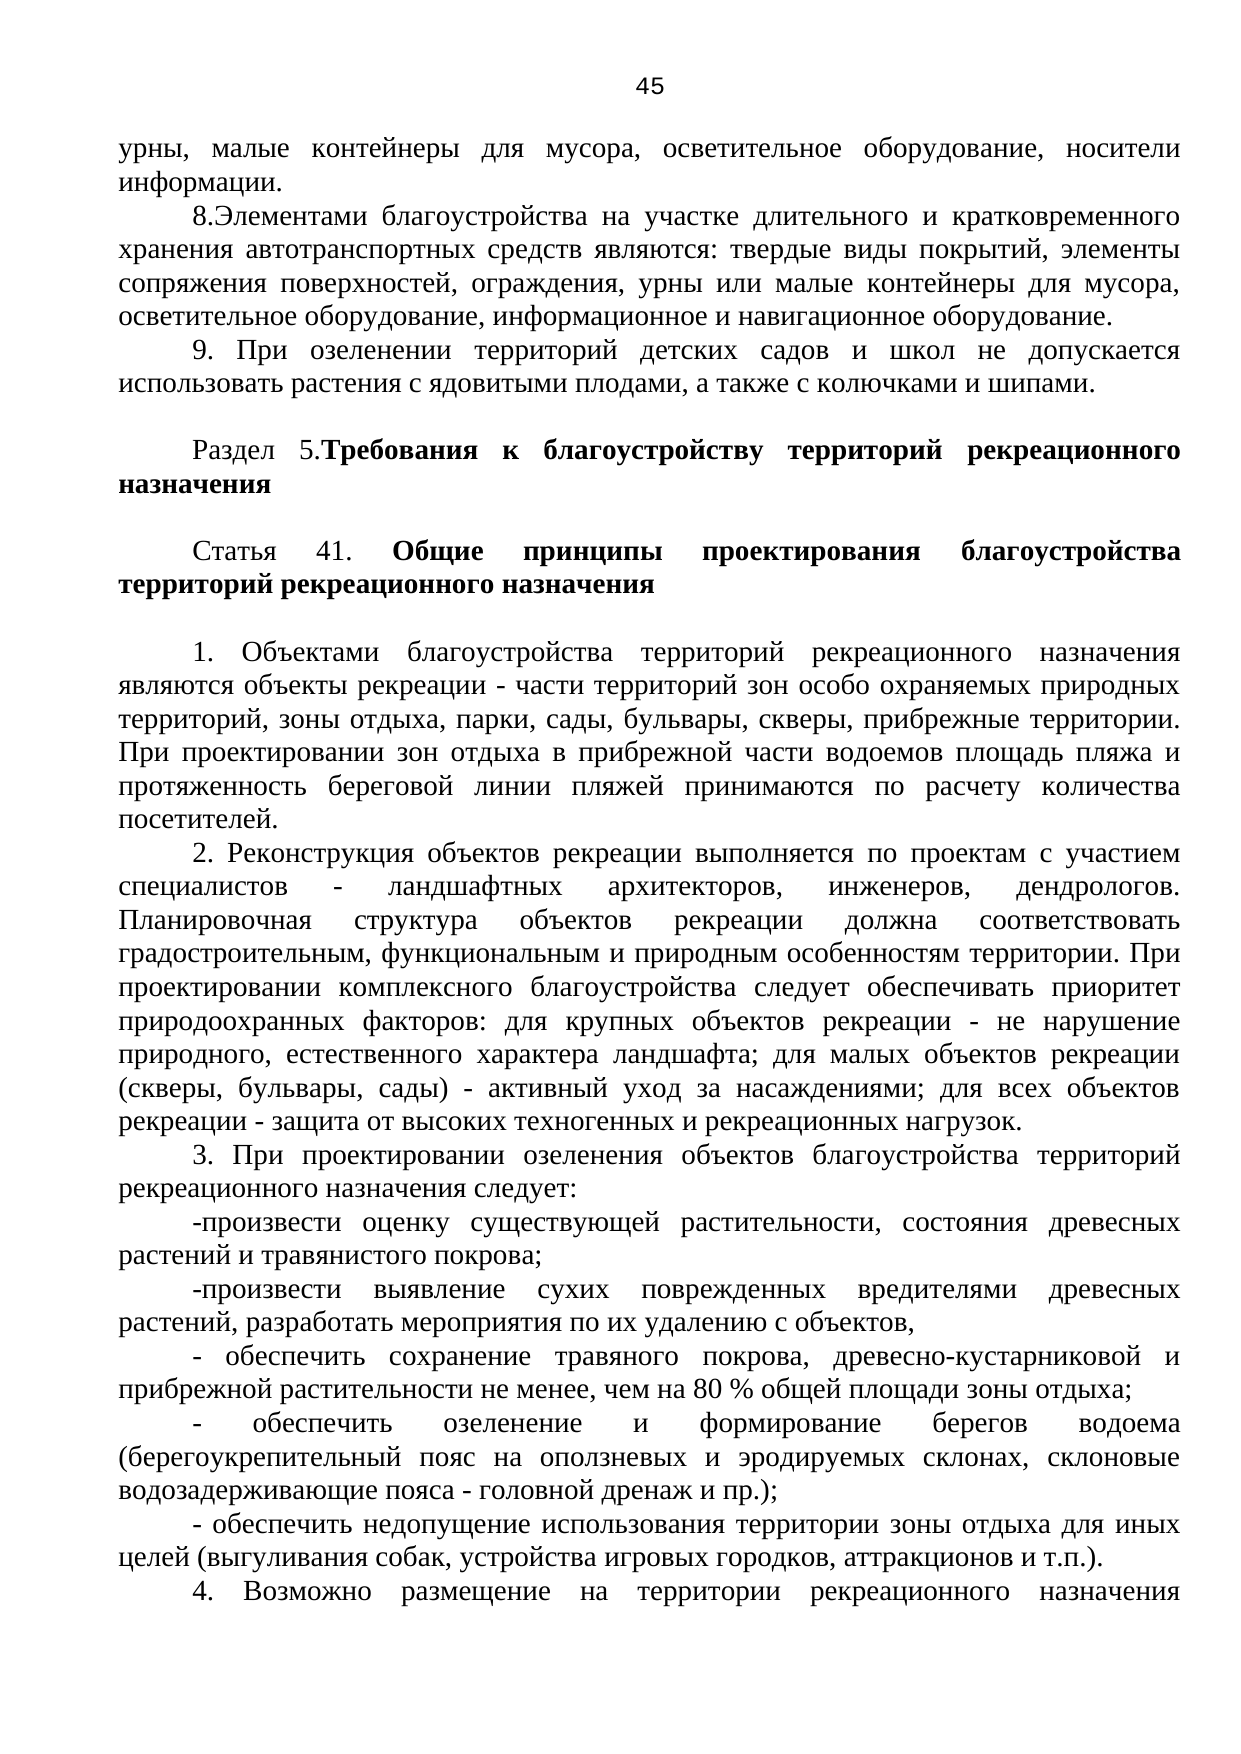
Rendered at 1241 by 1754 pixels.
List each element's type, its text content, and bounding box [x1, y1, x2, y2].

text - обеспечить озеленение и формирование берегов водоема (берегоукрепительный пояс на оползневых и эродируемых склонах, склоновые водозадерживающие пояса - головной дренаж и пр.); [118, 1405, 1181, 1506]
text 1. Объектами благоустройства территорий рекреационного назначения являются объекты рекреации - части территорий зон особо охраняемых природных территорий, зоны отдыха, парки, сады, бульвары, скверы, прибрежные территории. При проектировании зон отдыха в прибрежной части водоемов площадь пляжа и протяженность береговой линии пляжей принимаются по расчету количества посетителей. [118, 634, 1181, 835]
text 9. При озеленении территорий детских садов и школ не допускается использовать растения с ядовитыми плодами, а также с колючками и шипами. [118, 332, 1181, 399]
text 8.Элементами благоустройства на участке длительного и кратковременного хранения автотранспортных средств являются: твердые виды покрытий, элементы сопряжения поверхностей, ограждения, урны или малые контейнеры для мусора, осветительное оборудование, информационное и навигационное оборудование. [118, 198, 1181, 332]
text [118, 1573, 1181, 1606]
text -произвести оценку существующей растительности, состояния древесных растений и травянистого покрова; [118, 1204, 1181, 1271]
text - обеспечить недопущение использования территории зоны отдыха для иных целей (выгуливания собак, устройства игровых городков, аттракционов и т.п.). [118, 1506, 1181, 1573]
text Раздел 5.Требования к благоустройству территорий рекреационного назначения [118, 432, 1181, 499]
text - обеспечить сохранение травяного покрова, древесно-кустарниковой и прибрежной растительности не менее, чем на 80 % общей площади зоны отдыха; [118, 1338, 1181, 1405]
text Статья 41. Общие принципы проектирования благоустройства территорий рекреационного назначения [118, 533, 1181, 600]
text 2. Реконструкция объектов рекреации выполняется по проектам с участием специалистов - ландшафтных архитекторов, инженеров, дендрологов. Планировочная структура объектов рекреации должна соответствовать градостроительным, функциональным и природным особенностям территории. При проектировании комплексного благоустройства следует обеспечивать приоритет природоохранных факторов: для крупных объектов рекреации - не нарушение природного, естественного характера ландшафта; для малых объектов рекреации (скверы, бульвары, сады) - активный уход за насаждениями; для всех объектов рекреации - защита от высоких техногенных и рекреационных нагрузок. [118, 835, 1181, 1137]
text -произвести выявление сухих поврежденных вредителями древесных растений, разработать мероприятия по их удалению с объектов, [118, 1271, 1181, 1338]
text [118, 131, 1181, 198]
text 3. При проектировании озеленения объектов благоустройства территорий рекреационного назначения следует: [118, 1137, 1181, 1204]
